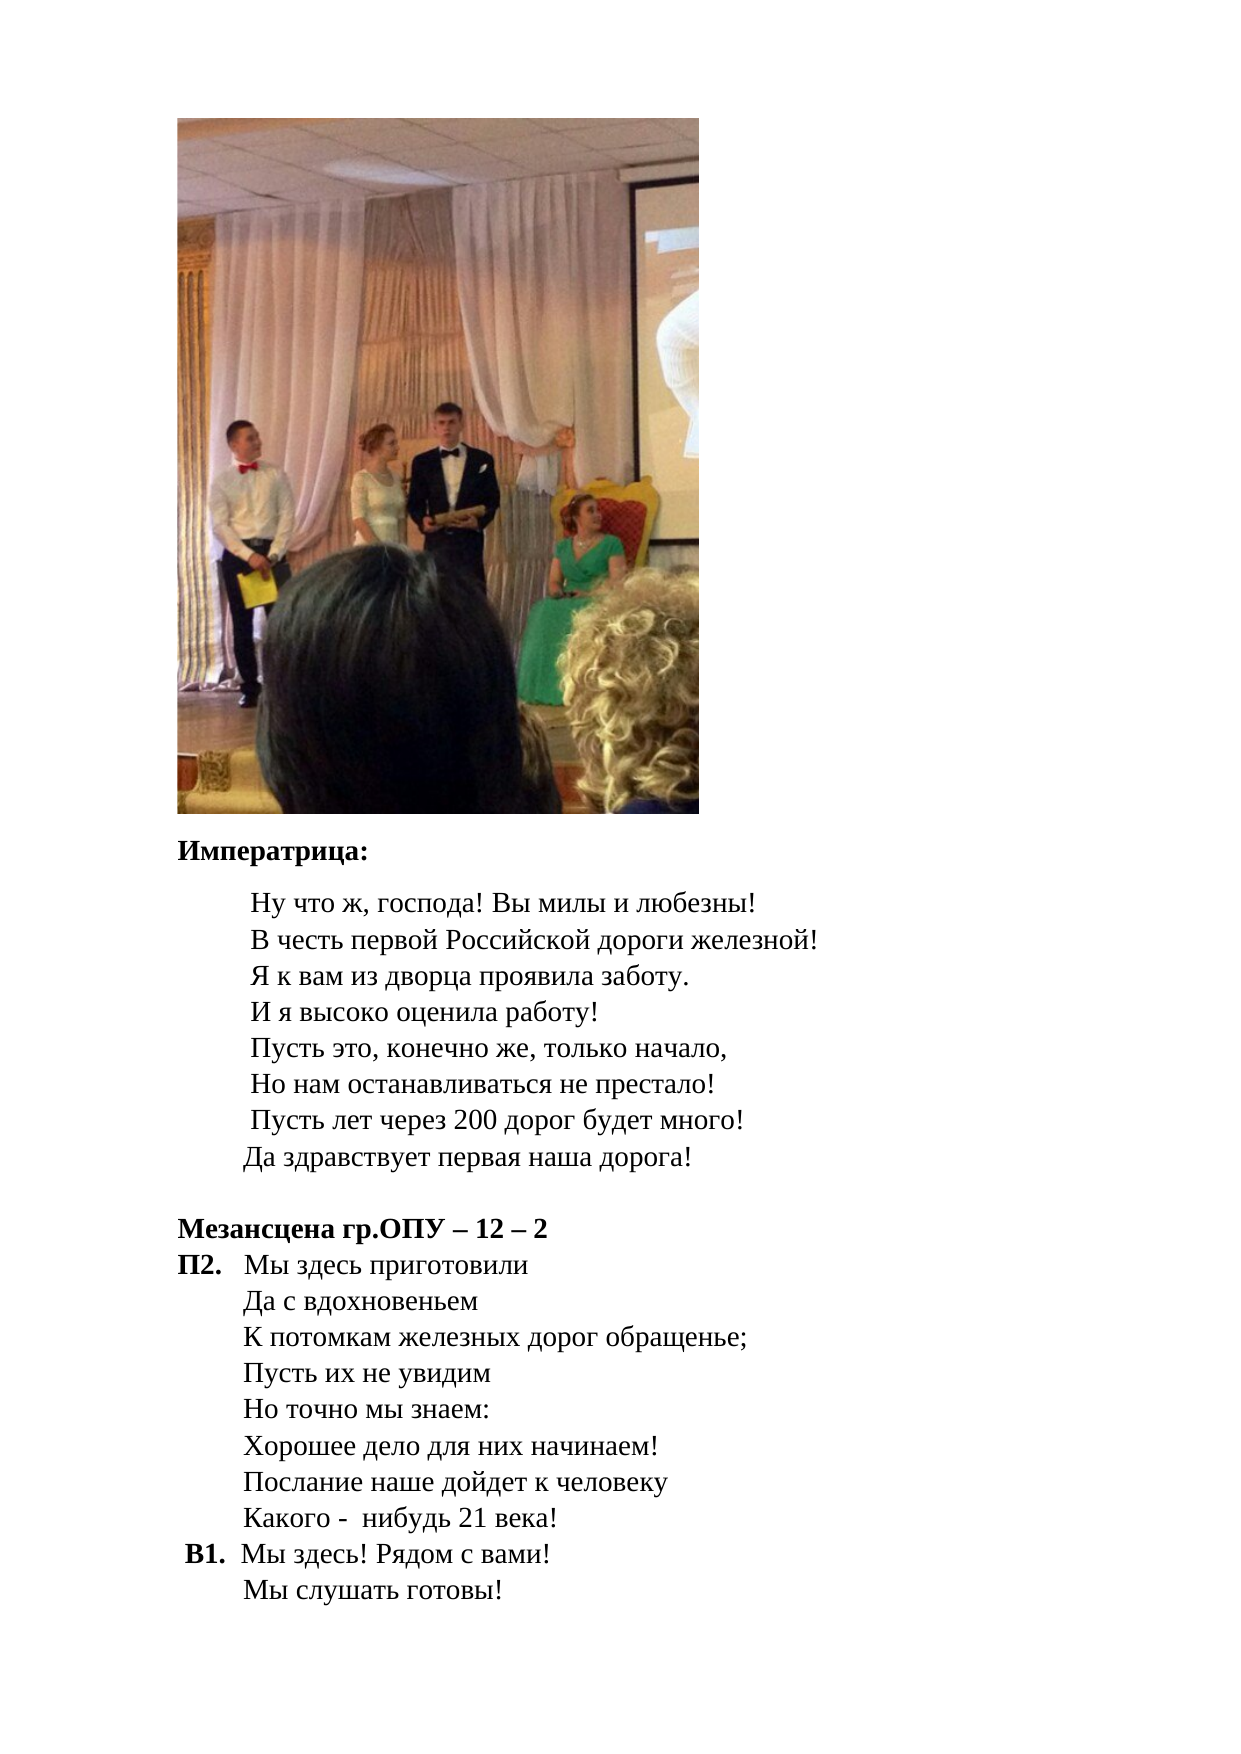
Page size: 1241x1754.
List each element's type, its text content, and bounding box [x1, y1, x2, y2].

text Какого - нибудь 21 века! [177, 1500, 1152, 1534]
text Мы слушать готовы! [177, 1572, 1152, 1606]
text Пусть их не увидим [177, 1356, 1152, 1389]
text В честь первой Российской дороги железной! [177, 922, 1152, 955]
text Да здравствует первая наша дорога! [177, 1139, 1152, 1172]
text Но нам останавливаться не престало! [177, 1066, 1152, 1100]
text Я к вам из дворца проявила заботу. [177, 958, 1152, 991]
picture [177, 118, 699, 814]
text Но точно мы знаем: [177, 1392, 1152, 1425]
text Хорошее дело для них начинаем! [177, 1428, 1152, 1461]
text Мезансцена гр.ОПУ – 12 – 2 [177, 1211, 1152, 1244]
text И я высоко оценила работу! [177, 994, 1152, 1028]
text Ну что ж, господа! Вы милы и любезны! [177, 886, 1152, 919]
text Императрица: [177, 833, 1152, 866]
text П2. Мы здесь приготовили [177, 1247, 1152, 1281]
text К потомкам железных дорог обращенье; [177, 1319, 1152, 1353]
text Да с вдохновеньем [177, 1283, 1152, 1317]
text Пусть это, конечно же, только начало, [177, 1030, 1152, 1064]
text Послание наше дойдет к человеку [177, 1464, 1152, 1497]
text Пусть лет через 200 дорог будет много! [177, 1102, 1152, 1136]
text В1. Мы здесь! Рядом с вами! [177, 1536, 1152, 1570]
